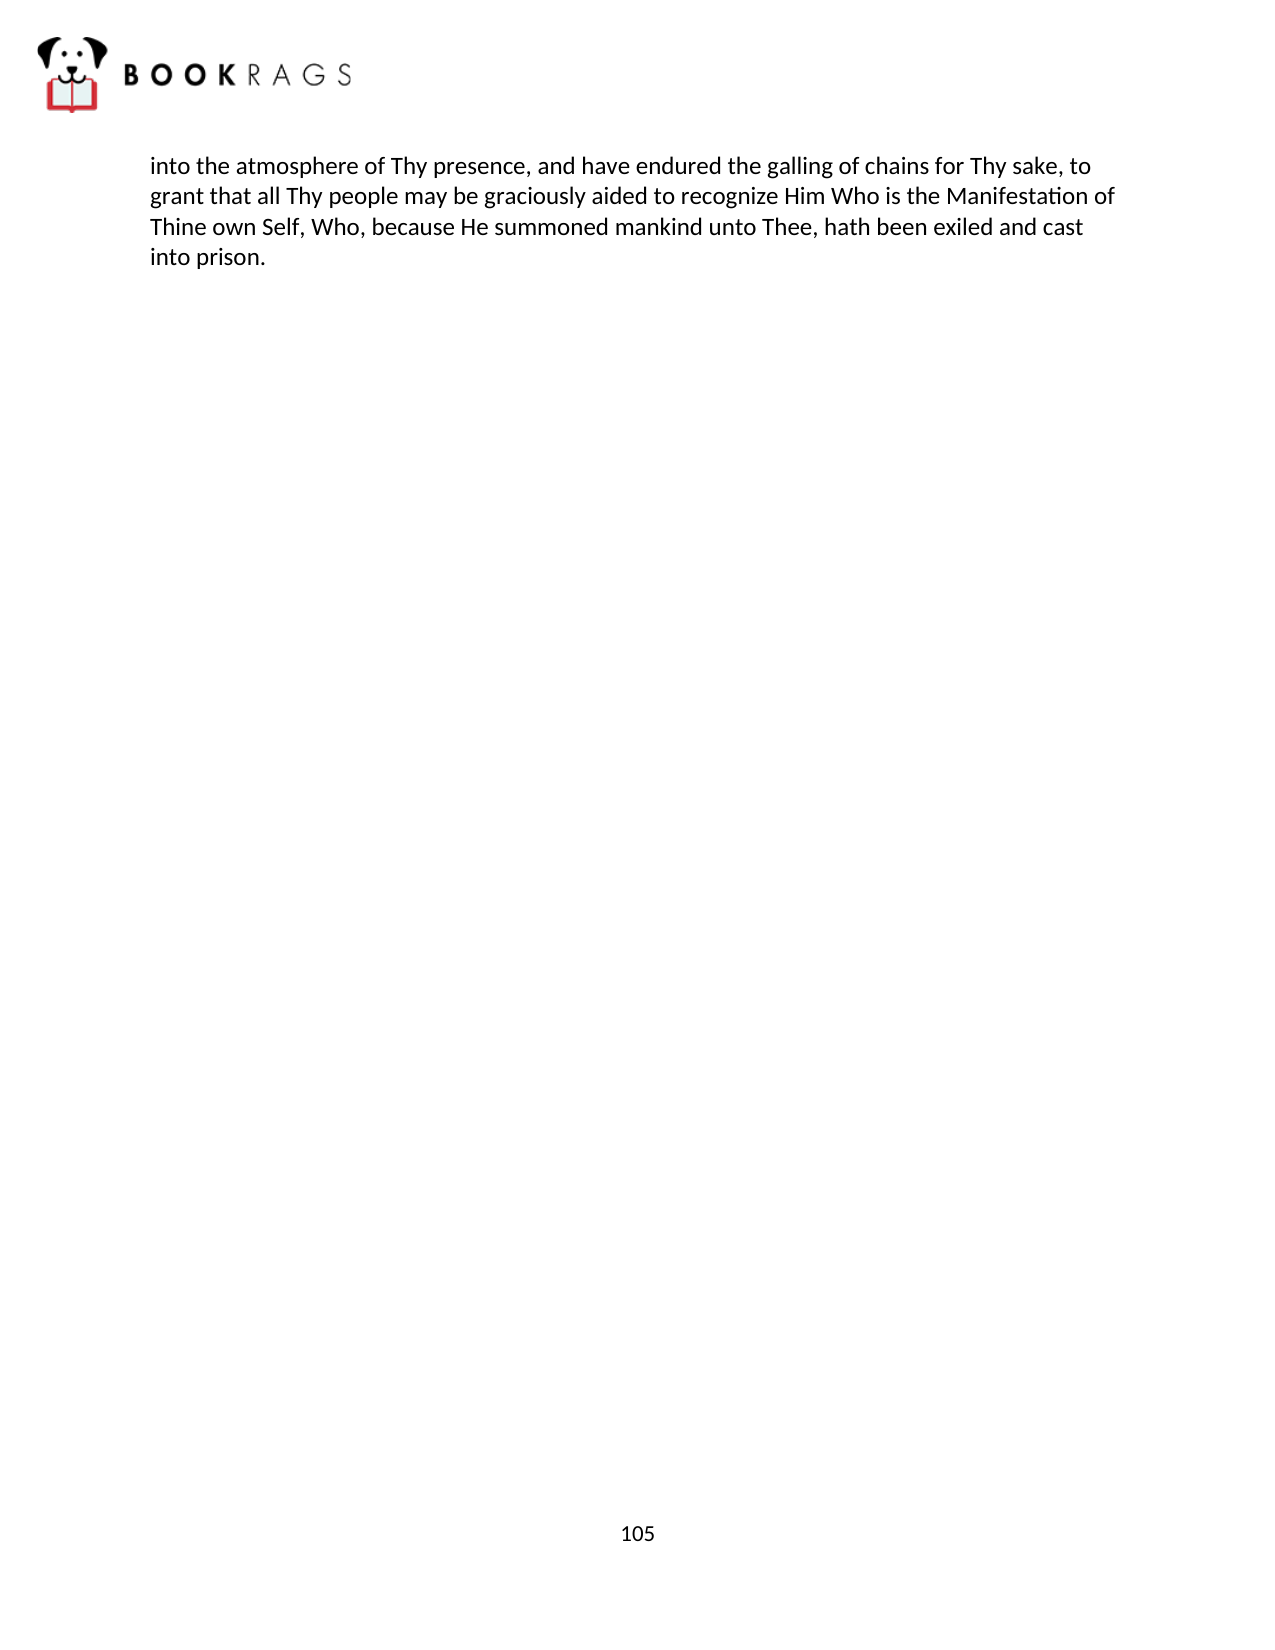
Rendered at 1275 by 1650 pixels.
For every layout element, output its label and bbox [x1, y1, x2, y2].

picture [37, 37, 351, 113]
text [150, 150, 1125, 272]
